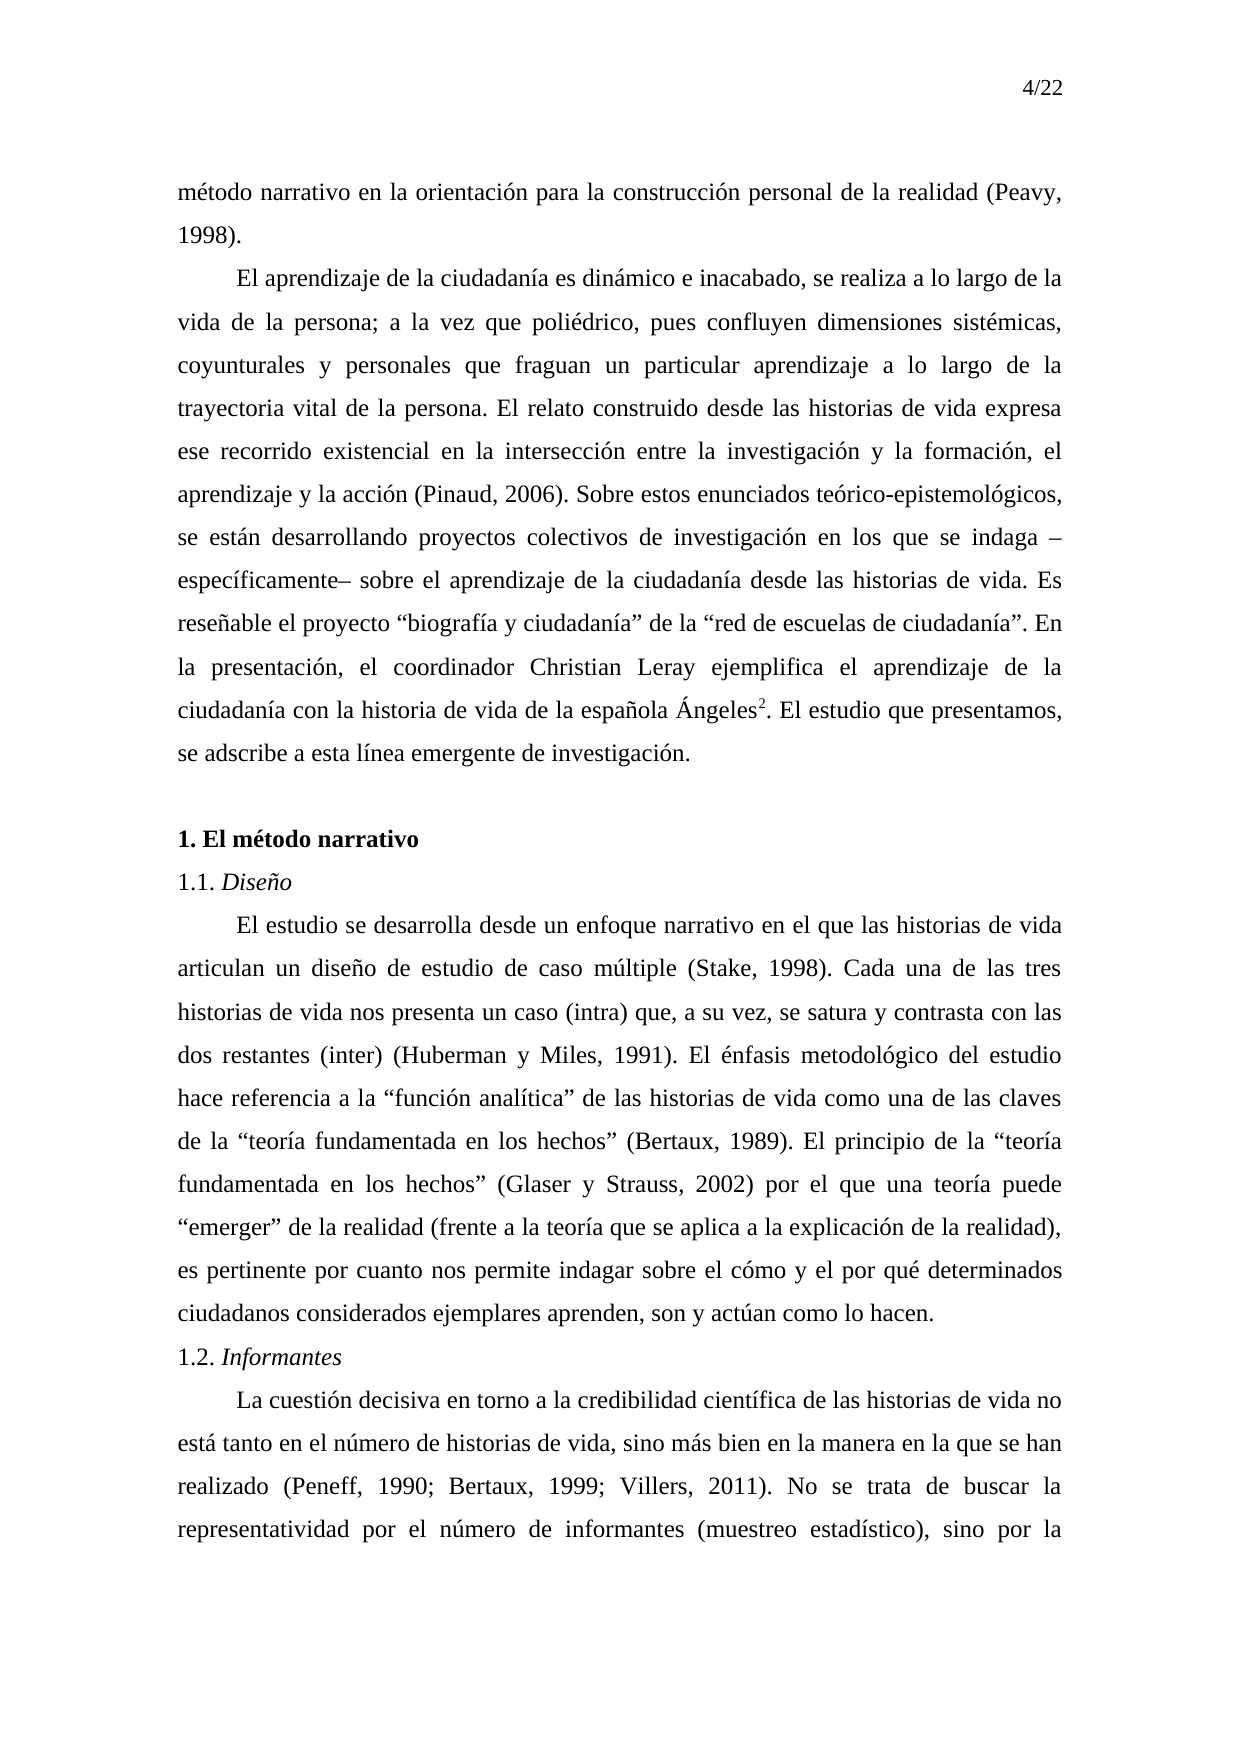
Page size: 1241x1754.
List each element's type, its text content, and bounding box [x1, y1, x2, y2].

text 1.1. Diseño [177, 867, 1063, 896]
text 1. El método narrativo [177, 824, 1063, 853]
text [177, 177, 1063, 249]
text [177, 1385, 1063, 1543]
text 1.2. Informantes [177, 1342, 1063, 1370]
text El estudio se desarrolla desde un enfoque narrativo en el que las historias de vida articulan un diseño de estudio de caso múltiple (Stake, 1998). Cada una de las tres historias de vida nos presenta un caso (intra) que, a su vez, se satura y contrasta con las dos restantes (inter) (Huberman y Miles, 1991). El énfasis metodológico del estudio hace referencia a la “función analítica” de las historias de vida como una de las claves de la “teoría fundamentada en los hechos” (Bertaux, 1989). El principio de la “teoría fundamentada en los hechos” (Glaser y Strauss, 2002) por el que una teoría puede “emerger” de la realidad (frente a la teoría que se aplica a la explicación de la realidad), es pertinente por cuanto nos permite indagar sobre el cómo y el por qué determinados ciudadanos considerados ejemplares aprenden, son y actúan como lo hacen. [177, 910, 1063, 1327]
text El aprendizaje de la ciudadanía es dinámico e inacabado, se realiza a lo largo de la vida de la persona; a la vez que poliédrico, pues confluyen dimensiones sistémicas, coyunturales y personales que fraguan un particular aprendizaje a lo largo de la trayectoria vital de la persona. El relato construido desde las historias de vida expresa ese recorrido existencial en la intersección entre la investigación y la formación, el aprendizaje y la acción (Pinaud, 2006). Sobre estos enunciados teórico-epistemológicos, se están desarrollando proyectos colectivos de investigación en los que se indaga –específicamente– sobre el aprendizaje de la ciudadanía desde las historias de vida. Es reseñable el proyecto “biografía y ciudadanía” de la “red de escuelas de ciudadanía”. En la presentación, el coordinador Christian Leray ejemplifica el aprendizaje de la ciudadanía con la historia de vida de la española Ángeles. El estudio que presentamos, se adscribe a esta línea emergente de investigación. [177, 263, 1063, 767]
